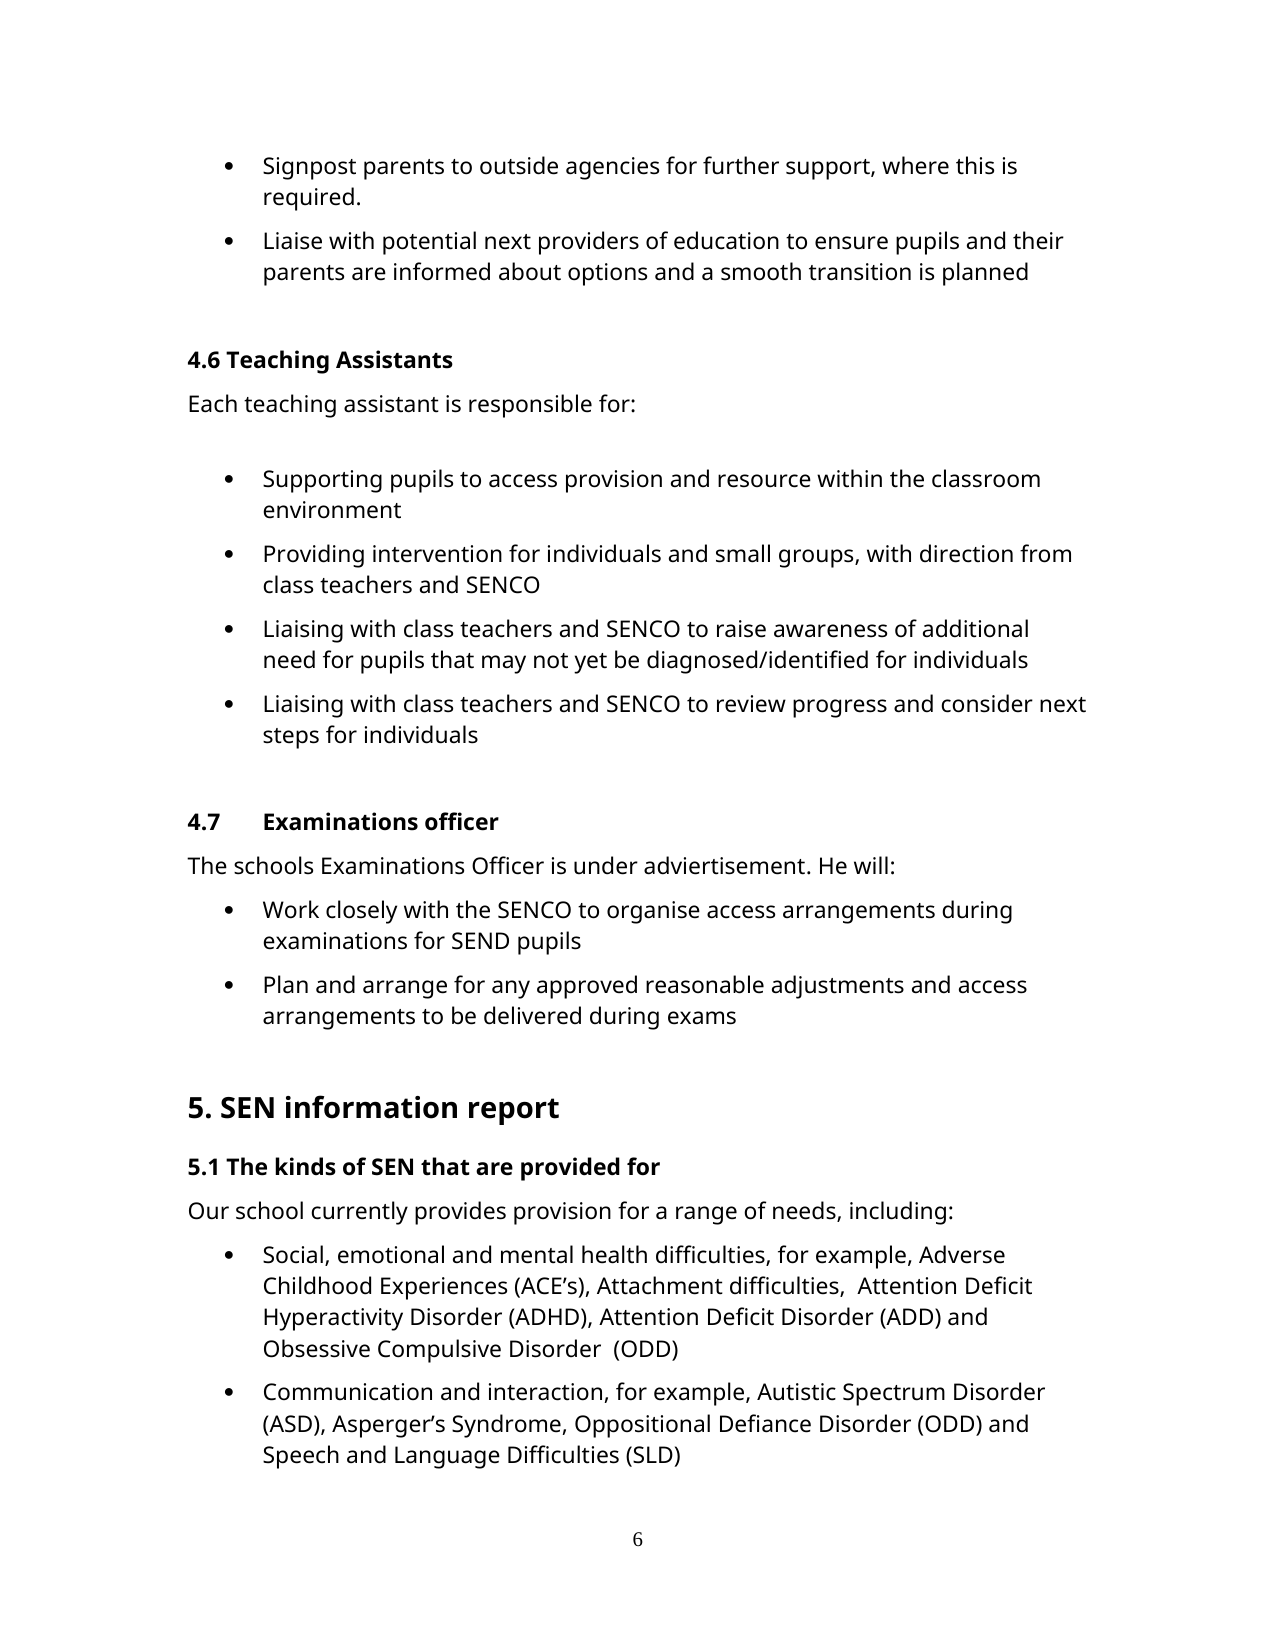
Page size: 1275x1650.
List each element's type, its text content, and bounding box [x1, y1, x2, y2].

list Signpost parents to outside agencies for further support, where this is required. [225, 150, 1087, 212]
text Each teaching assistant is responsible for: [187, 387, 1087, 419]
subtitle 5. SEN information report [187, 1087, 1087, 1127]
text Our school currently provides provision for a range of needs, including: [187, 1195, 1087, 1226]
subtitle 5.1 The kinds of SEN that are provided for [187, 1151, 1087, 1182]
list Providing intervention for individuals and small groups, with direction from class teachers and SENCO [225, 537, 1087, 600]
list Communication and interaction, for example, Autistic Spectrum Disorder (ASD), Asperger’s Syndrome, Oppositional Defiance Disorder (ODD) and Speech and Language Difficulties (SLD) [225, 1376, 1087, 1470]
list Liaising with class teachers and SENCO to review progress and consider next steps for individuals [225, 687, 1087, 750]
list Examinations officer [187, 806, 1087, 837]
text The schools Examinations Officer is under adviertisement. He will: [187, 850, 1087, 881]
list Plan and arrange for any approved reasonable adjustments and access arrangements to be delivered during exams [225, 969, 1087, 1031]
list Supporting pupils to access provision and resource within the classroom environment [225, 462, 1087, 525]
list Social, emotional and mental health difficulties, for example, Adverse Childhood Experiences (ACE’s), Attachment difficulties, Attention Deficit Hyperactivity Disorder (ADHD), Attention Deficit Disorder (ADD) and Obsessive Compulsive Disorder (ODD) [225, 1239, 1087, 1364]
list Liaise with potential next providers of education to ensure pupils and their parents are informed about options and a smooth transition is planned [225, 225, 1087, 287]
list Work closely with the SENCO to organise access arrangements during examinations for SEND pupils [225, 894, 1087, 956]
list Liaising with class teachers and SENCO to raise awareness of additional need for pupils that may not yet be diagnosed/identified for individuals [225, 612, 1087, 675]
text 4.6 Teaching Assistants [187, 344, 1087, 375]
